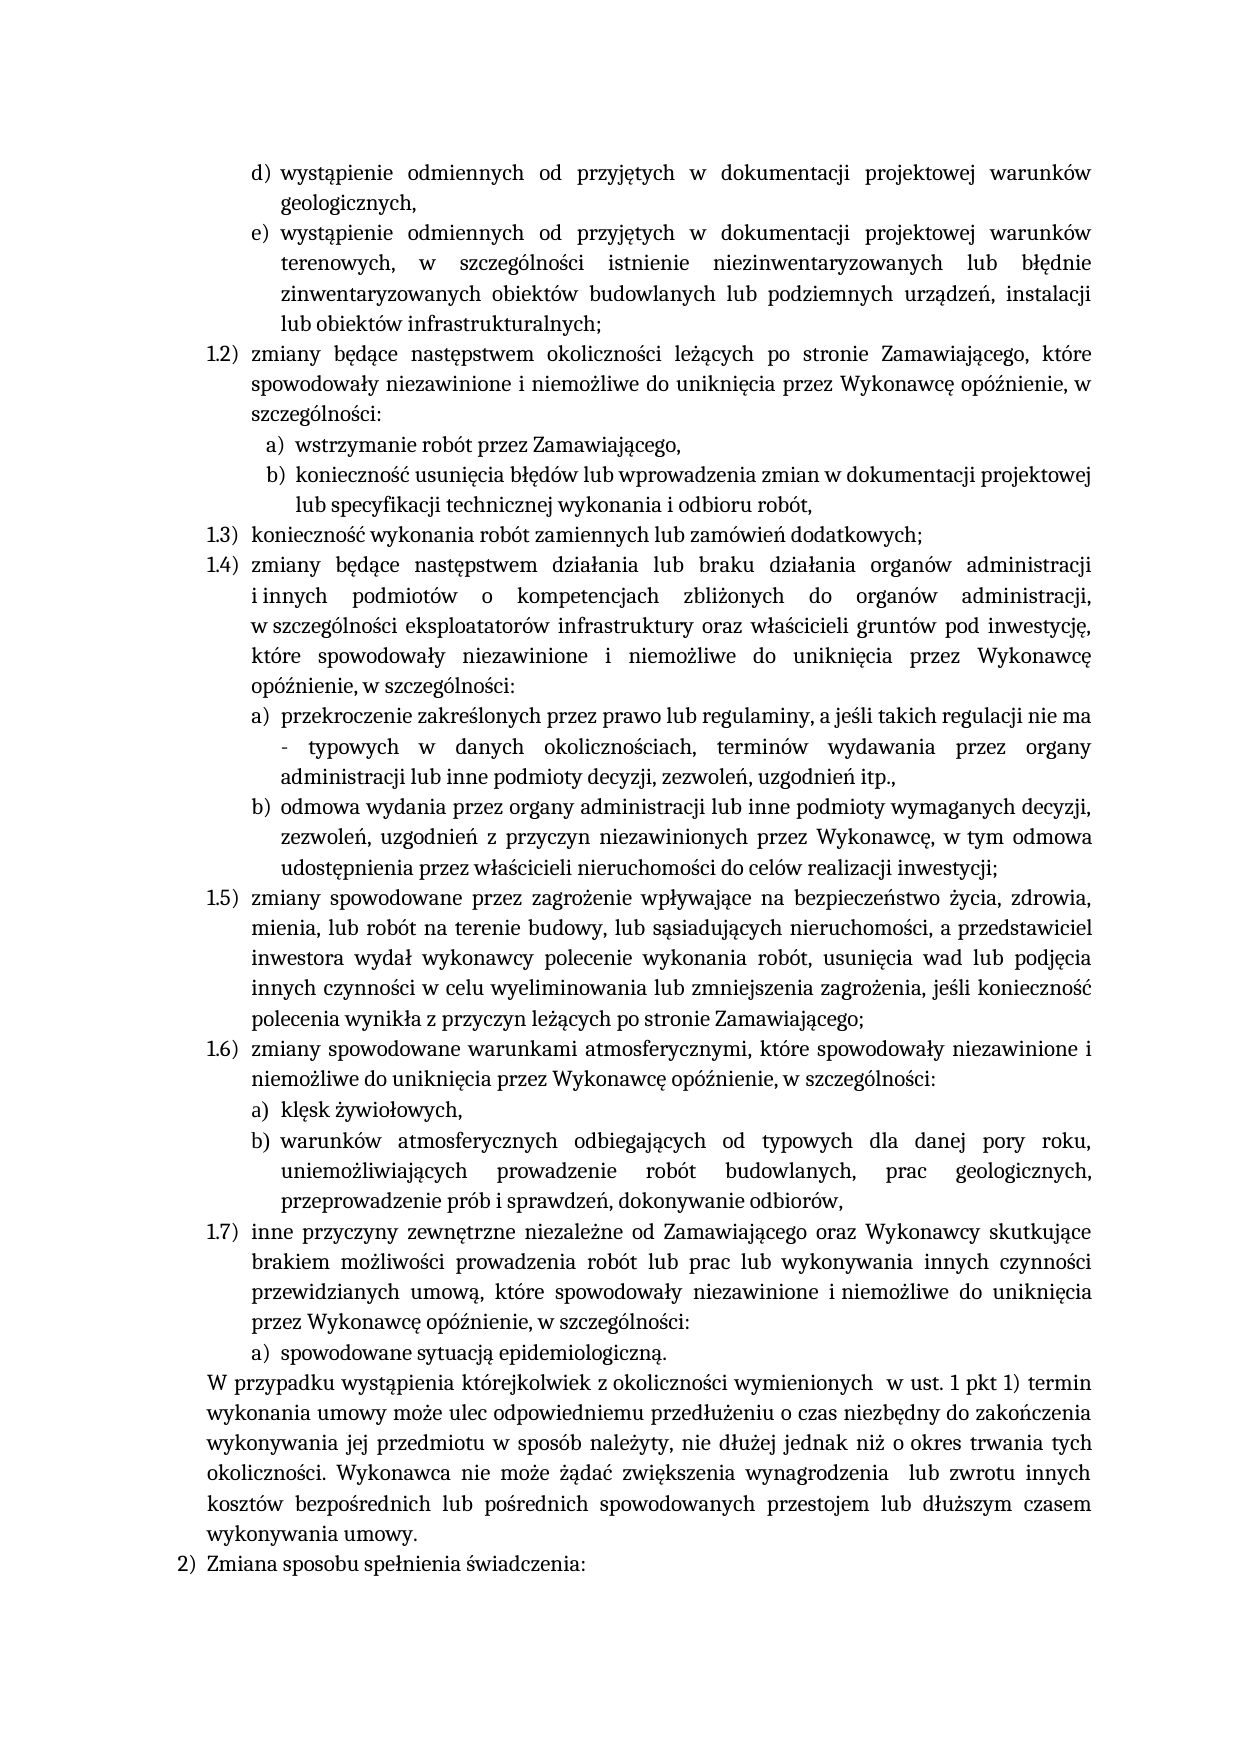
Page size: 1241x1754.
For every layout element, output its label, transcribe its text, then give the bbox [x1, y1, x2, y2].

list zmiany będące następstwem działania lub braku działania organów administracji i innych podmiotów o kompetencjach zbliżonych do organów administracji, w szczególności eksploatatorów infrastruktury oraz właścicieli gruntów pod inwestycję, które spowodowały niezawinione i niemożliwe do uniknięcia przez Wykonawcę opóźnienie, w szczególności: [207, 552, 1092, 699]
list konieczność usunięcia błędów lub wprowadzenia zmian w dokumentacji projektowej lub specyfikacji technicznej wykonania i odbioru robót, [266, 462, 1092, 518]
list konieczność wykonania robót zamiennych lub zamówień dodatkowych; [207, 522, 1092, 548]
list klęsk żywiołowych, [251, 1096, 1092, 1123]
list wstrzymanie robót przez Zamawiającego, [266, 431, 1092, 458]
list zmiany spowodowane warunkami atmosferycznymi, które spowodowały niezawinione i niemożliwe do uniknięcia przez Wykonawcę opóźnienie, w szczególności: [207, 1036, 1092, 1092]
text W przypadku wystąpienia którejkolwiek z okoliczności wymienionych w ust. 1 pkt 1) termin wykonania umowy może ulec odpowiedniemu przedłużeniu o czas niezbędny do zakończenia wykonywania jej przedmiotu w sposób należyty, nie dłużej jednak niż o okres trwania tych okoliczności. Wykonawca nie może żądać zwiększenia wynagrodzenia lub zwrotu innych kosztów bezpośrednich lub pośrednich spowodowanych przestojem lub dłuższym czasem wykonywania umowy. [207, 1369, 1092, 1547]
list zmiany będące następstwem okoliczności leżących po stronie Zamawiającego, które spowodowały niezawinione i niemożliwe do uniknięcia przez Wykonawcę opóźnienie, w szczególności: [207, 341, 1092, 427]
list zmiany spowodowane przez zagrożenie wpływające na bezpieczeństwo życia, zdrowia, mienia, lub robót na terenie budowy, lub sąsiadujących nieruchomości, a przedstawiciel inwestora wydał wykonawcy polecenie wykonania robót, usunięcia wad lub podjęcia innych czynności w celu wyeliminowania lub zmniejszenia zagrożenia, jeśli konieczność polecenia wynikła z przyczyn leżących po stronie Zamawiającego; [207, 884, 1092, 1032]
list inne przyczyny zewnętrzne niezależne od Zamawiającego oraz Wykonawcy skutkujące brakiem możliwości prowadzenia robót lub prac lub wykonywania innych czynności przewidzianych umową, które spowodowały niezawinione i niemożliwe do uniknięcia przez Wykonawcę opóźnienie, w szczególności: [207, 1218, 1092, 1335]
list odmowa wydania przez organy administracji lub inne podmioty wymaganych decyzji, zezwoleń, uzgodnień z przyczyn niezawinionych przez Wykonawcę, w tym odmowa udostępnienia przez właścicieli nieruchomości do celów realizacji inwestycji; [251, 794, 1092, 881]
list Zmiana sposobu spełnienia świadczenia: [177, 1551, 1092, 1577]
list spowodowane sytuacją epidemiologiczną. [251, 1339, 1092, 1366]
list warunków atmosferycznych odbiegających od typowych dla danej pory roku, uniemożliwiających prowadzenie robót budowlanych, prac geologicznych, przeprowadzenie prób i sprawdzeń, dokonywanie odbiorów, [251, 1127, 1092, 1214]
list wystąpienie odmiennych od przyjętych w dokumentacji projektowej warunków terenowych, w szczególności istnienie niezinwentaryzowanych lub błędnie zinwentaryzowanych obiektów budowlanych lub podziemnych urządzeń, instalacji lub obiektów infrastrukturalnych; [251, 220, 1092, 337]
list wystąpienie odmiennych od przyjętych w dokumentacji projektowej warunków geologicznych, [251, 159, 1092, 216]
list przekroczenie zakreślonych przez prawo lub regulaminy, a jeśli takich regulacji nie ma - typowych w danych okolicznościach, terminów wydawania przez organy administracji lub inne podmioty decyzji, zezwoleń, uzgodnień itp., [251, 703, 1092, 790]
